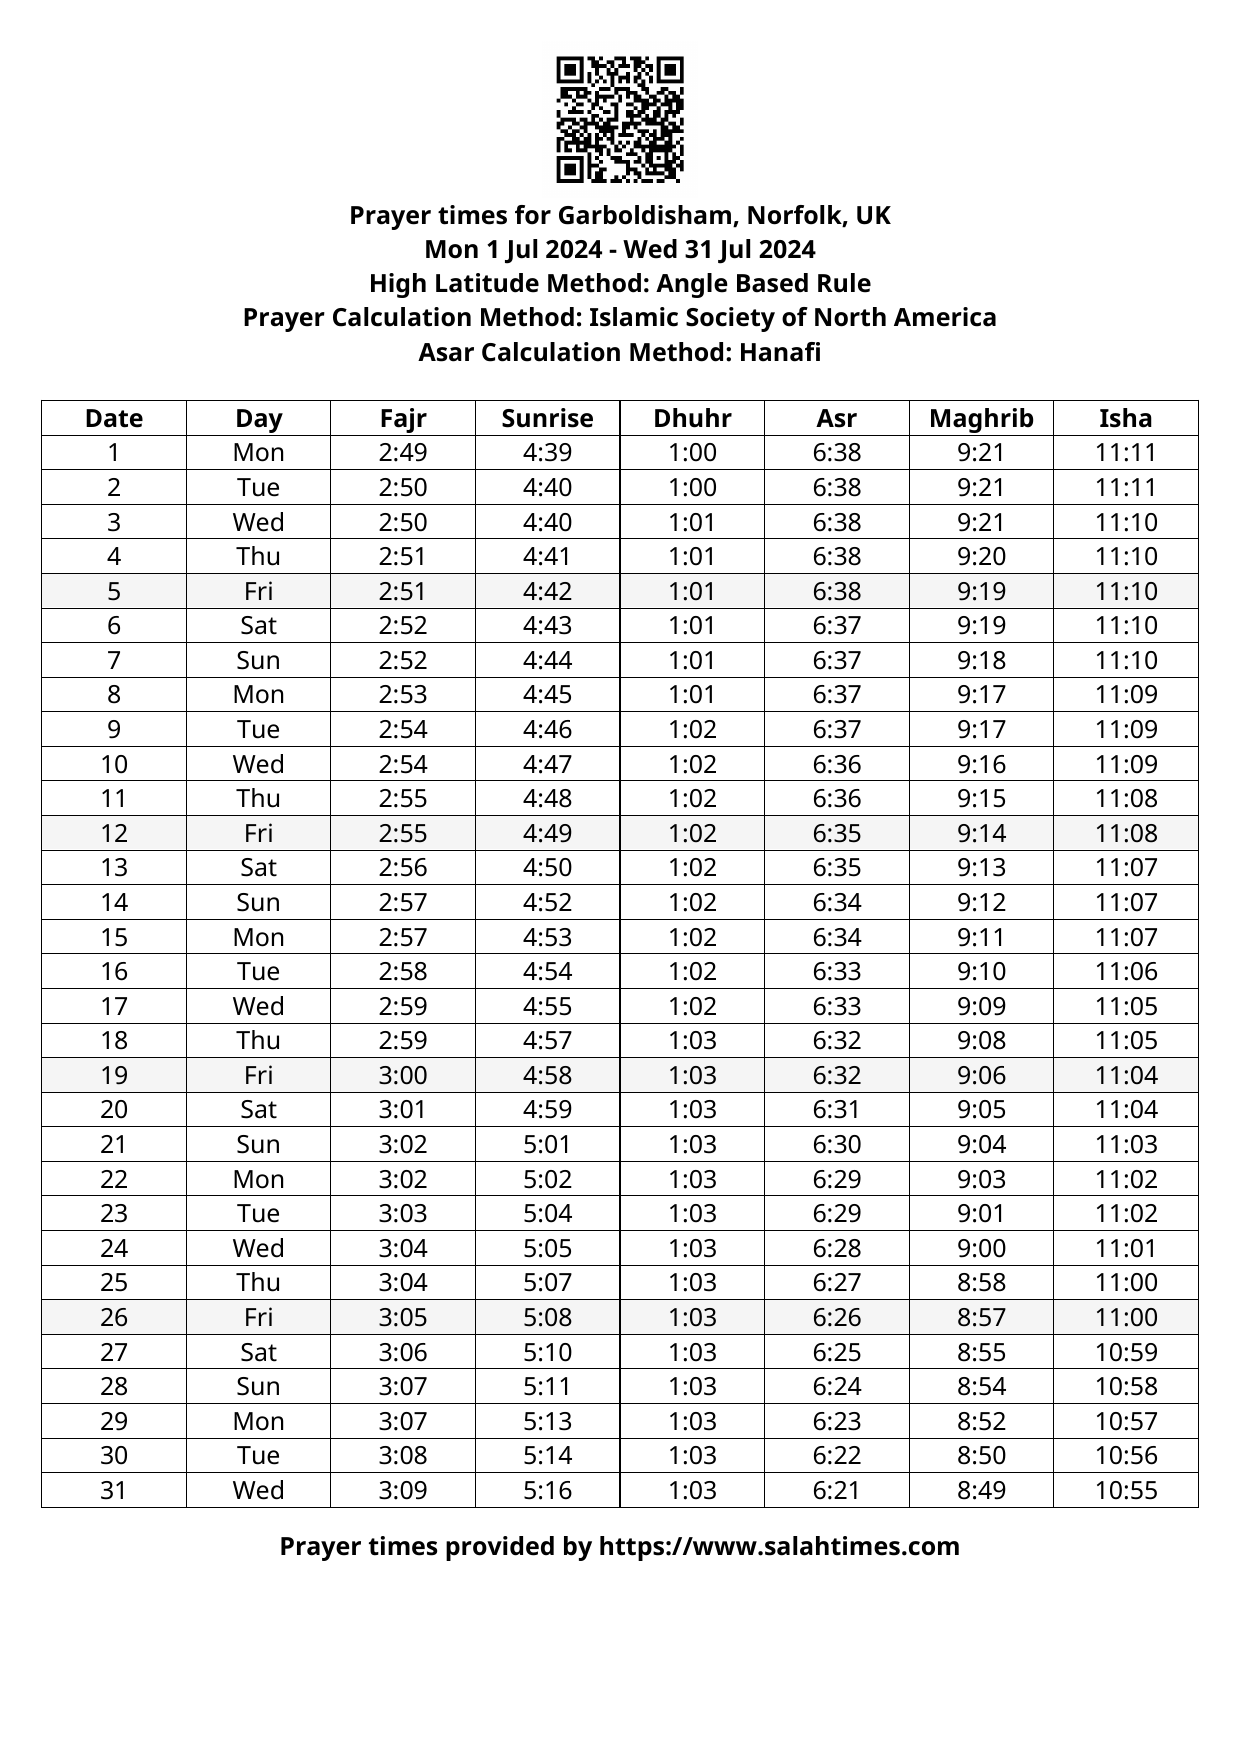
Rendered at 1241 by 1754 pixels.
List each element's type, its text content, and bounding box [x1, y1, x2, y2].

table_cell Fri [187, 1300, 330, 1334]
table_cell 2 [42, 470, 186, 504]
table_cell 6:29 [765, 1162, 909, 1195]
table_cell 2:50 [331, 505, 475, 538]
table_cell 4:41 [476, 539, 619, 573]
table_cell 1:02 [621, 989, 764, 1022]
table_cell 9:04 [910, 1127, 1053, 1161]
table_cell 6:37 [765, 712, 909, 746]
table_cell Wed [187, 505, 330, 538]
table_cell 6:38 [765, 539, 909, 573]
table_cell 3:04 [331, 1231, 475, 1264]
table_cell Sun [187, 885, 330, 919]
table_cell 6:38 [765, 574, 909, 607]
table_cell 9:03 [910, 1162, 1053, 1195]
table_cell 3:01 [331, 1093, 475, 1126]
table_cell 10:55 [1054, 1473, 1198, 1507]
table_cell 1:00 [621, 470, 764, 504]
table_cell 9:15 [910, 781, 1053, 815]
table_cell Tue [187, 1196, 330, 1230]
table_header Date [42, 401, 186, 434]
table_cell 23 [42, 1196, 186, 1230]
table_cell 8:50 [910, 1439, 1053, 1472]
table_cell 11:10 [1054, 505, 1198, 538]
table_cell 2:57 [331, 885, 475, 919]
table_cell 6:32 [765, 1058, 909, 1092]
table_cell 1:01 [621, 539, 764, 573]
table_cell 4:46 [476, 712, 619, 746]
table_cell Sat [187, 851, 330, 884]
table_cell 1:03 [621, 1439, 764, 1472]
text Prayer times for Garboldisham, Norfolk, UK [42, 198, 1198, 232]
table_cell 26 [42, 1300, 186, 1334]
table_cell 1:03 [621, 1473, 764, 1507]
table_cell 5:07 [476, 1266, 619, 1299]
table_cell 17 [42, 989, 186, 1022]
table_cell 12 [42, 816, 186, 849]
table_cell 1:01 [621, 609, 764, 642]
table_cell 9:20 [910, 539, 1053, 573]
table_cell 6:38 [765, 436, 909, 469]
table_cell 3:07 [331, 1404, 475, 1437]
table_header Asr [765, 401, 909, 434]
table_cell 19 [42, 1058, 186, 1092]
table_cell Sat [187, 1093, 330, 1126]
table_cell 9:13 [910, 851, 1053, 884]
table_cell 8:55 [910, 1335, 1053, 1368]
table_cell 1:03 [621, 1093, 764, 1126]
table_cell 2:57 [331, 920, 475, 953]
table_cell 1:01 [621, 574, 764, 607]
table_cell 11:09 [1054, 678, 1198, 711]
table_cell 11:04 [1054, 1093, 1198, 1126]
table_cell 6:36 [765, 781, 909, 815]
table_cell 9:00 [910, 1231, 1053, 1264]
table_cell Tue [187, 1439, 330, 1472]
table_cell 2:58 [331, 954, 475, 988]
table_cell 11:11 [1054, 436, 1198, 469]
table_cell 21 [42, 1127, 186, 1161]
table_cell 9:05 [910, 1093, 1053, 1126]
table_header Dhuhr [621, 401, 764, 434]
table_cell 1:03 [621, 1369, 764, 1403]
table_cell Mon [187, 678, 330, 711]
table_cell 11:08 [1054, 781, 1198, 815]
table_cell 11:09 [1054, 712, 1198, 746]
table_cell 9:17 [910, 712, 1053, 746]
table_cell 6:38 [765, 505, 909, 538]
table_cell 6:26 [765, 1300, 909, 1334]
table_cell 28 [42, 1369, 186, 1403]
table_cell Fri [187, 574, 330, 607]
table_cell 4:47 [476, 747, 619, 780]
table_cell 11:07 [1054, 851, 1198, 884]
table_cell 1:03 [621, 1058, 764, 1092]
table_cell 10:59 [1054, 1335, 1198, 1368]
table_cell 30 [42, 1439, 186, 1472]
table_cell 3 [42, 505, 186, 538]
table_cell 9:16 [910, 747, 1053, 780]
table_cell 9:08 [910, 1024, 1053, 1057]
table_cell 2:53 [331, 678, 475, 711]
table_cell 2:51 [331, 574, 475, 607]
table_cell 11:01 [1054, 1231, 1198, 1264]
text Prayer Calculation Method: Islamic Society of North America [42, 300, 1198, 334]
table_cell 9:21 [910, 470, 1053, 504]
table_cell Sat [187, 1335, 330, 1368]
table_cell Fri [187, 816, 330, 849]
table_cell 10:57 [1054, 1404, 1198, 1437]
table_cell 11:06 [1054, 954, 1198, 988]
table_cell 4:54 [476, 954, 619, 988]
table_cell 6:37 [765, 643, 909, 677]
table_cell 1:03 [621, 1266, 764, 1299]
table_cell 3:06 [331, 1335, 475, 1368]
table_cell 4:40 [476, 505, 619, 538]
table_cell 1:02 [621, 954, 764, 988]
table_cell 4:45 [476, 678, 619, 711]
table_cell 6:33 [765, 989, 909, 1022]
table_cell 11:02 [1054, 1162, 1198, 1195]
table_cell 4:39 [476, 436, 619, 469]
table_cell 4:50 [476, 851, 619, 884]
table_cell 6:30 [765, 1127, 909, 1161]
table_cell 11 [42, 781, 186, 815]
table_cell 6:29 [765, 1196, 909, 1230]
table_cell 1:03 [621, 1196, 764, 1230]
table_cell 24 [42, 1231, 186, 1264]
table_cell 11:10 [1054, 574, 1198, 607]
table_cell 4:42 [476, 574, 619, 607]
table_cell 6:22 [765, 1439, 909, 1472]
table_cell Sun [187, 1127, 330, 1161]
table_cell 11:10 [1054, 539, 1198, 573]
table_cell 1:03 [621, 1231, 764, 1264]
table_cell 6:24 [765, 1369, 909, 1403]
table_cell 9:11 [910, 920, 1053, 953]
table_cell 3:04 [331, 1266, 475, 1299]
table_cell Mon [187, 436, 330, 469]
table_cell 3:00 [331, 1058, 475, 1092]
table_cell 11:11 [1054, 470, 1198, 504]
table_cell 4:44 [476, 643, 619, 677]
table_cell 6:37 [765, 678, 909, 711]
table_cell 11:08 [1054, 816, 1198, 849]
table_cell 5:04 [476, 1196, 619, 1230]
table_cell 9:14 [910, 816, 1053, 849]
table_cell 3:09 [331, 1473, 475, 1507]
table_cell 9 [42, 712, 186, 746]
table_cell 5:11 [476, 1369, 619, 1403]
table_header Sunrise [476, 401, 619, 434]
table_cell 1:01 [621, 678, 764, 711]
table_cell 6:23 [765, 1404, 909, 1437]
table_cell 9:17 [910, 678, 1053, 711]
table_cell 2:54 [331, 747, 475, 780]
table_cell 1:03 [621, 1335, 764, 1368]
table_cell Fri [187, 1058, 330, 1092]
table_cell 4:53 [476, 920, 619, 953]
table_cell 2:55 [331, 781, 475, 815]
table_cell 1 [42, 436, 186, 469]
table_cell 8:57 [910, 1300, 1053, 1334]
table_cell 6:28 [765, 1231, 909, 1264]
table_header Fajr [331, 401, 475, 434]
table_cell 20 [42, 1093, 186, 1126]
table_cell 11:00 [1054, 1300, 1198, 1334]
table_cell Thu [187, 539, 330, 573]
table_cell Mon [187, 1162, 330, 1195]
table_cell 4:40 [476, 470, 619, 504]
table_cell 1:02 [621, 781, 764, 815]
table_cell 2:49 [331, 436, 475, 469]
table_cell 5 [42, 574, 186, 607]
table_cell 9:21 [910, 436, 1053, 469]
table_cell 6:37 [765, 609, 909, 642]
table_cell 10:56 [1054, 1439, 1198, 1472]
table_cell 2:59 [331, 989, 475, 1022]
table_cell 6:31 [765, 1093, 909, 1126]
table_cell 9:06 [910, 1058, 1053, 1092]
table_cell 4:52 [476, 885, 619, 919]
table_cell 10:58 [1054, 1369, 1198, 1403]
table_cell 2:55 [331, 816, 475, 849]
table_cell 1:02 [621, 885, 764, 919]
table_cell 11:05 [1054, 989, 1198, 1022]
table_cell 18 [42, 1024, 186, 1057]
table_cell 9:09 [910, 989, 1053, 1022]
table_cell 2:59 [331, 1024, 475, 1057]
table_cell 6:36 [765, 747, 909, 780]
table_cell 5:02 [476, 1162, 619, 1195]
table_cell 4:48 [476, 781, 619, 815]
table_cell 11:05 [1054, 1024, 1198, 1057]
table_cell 7 [42, 643, 186, 677]
table_cell 9:19 [910, 574, 1053, 607]
table_cell Wed [187, 1473, 330, 1507]
table_cell 6:33 [765, 954, 909, 988]
table_cell 5:08 [476, 1300, 619, 1334]
table_cell 5:05 [476, 1231, 619, 1264]
table_cell 22 [42, 1162, 186, 1195]
picture [542, 41, 699, 198]
table_cell 14 [42, 885, 186, 919]
table_cell 11:07 [1054, 885, 1198, 919]
table_cell 11:10 [1054, 643, 1198, 677]
table_cell 11:03 [1054, 1127, 1198, 1161]
table_cell 5:10 [476, 1335, 619, 1368]
table_cell 2:52 [331, 643, 475, 677]
table_cell Tue [187, 954, 330, 988]
table_cell 2:54 [331, 712, 475, 746]
table_cell 27 [42, 1335, 186, 1368]
table_cell 1:02 [621, 747, 764, 780]
table_cell 25 [42, 1266, 186, 1299]
table_cell Thu [187, 1024, 330, 1057]
table_header Day [187, 401, 330, 434]
table_cell 1:01 [621, 505, 764, 538]
text High Latitude Method: Angle Based Rule [42, 266, 1198, 300]
table_cell 1:00 [621, 436, 764, 469]
table_cell 6:32 [765, 1024, 909, 1057]
table_cell 6:25 [765, 1335, 909, 1368]
table_cell 1:02 [621, 920, 764, 953]
table_cell 4:58 [476, 1058, 619, 1092]
table_cell 2:51 [331, 539, 475, 573]
table_cell 15 [42, 920, 186, 953]
table_cell 3:02 [331, 1162, 475, 1195]
table_cell 9:10 [910, 954, 1053, 988]
table_cell 3:03 [331, 1196, 475, 1230]
table_cell Sun [187, 643, 330, 677]
table_cell 5:01 [476, 1127, 619, 1161]
table_cell 9:18 [910, 643, 1053, 677]
text Mon 1 Jul 2024 - Wed 31 Jul 2024 [42, 232, 1198, 266]
table_cell 6:34 [765, 920, 909, 953]
table_header Maghrib [910, 401, 1053, 434]
table_cell 29 [42, 1404, 186, 1437]
table_cell 6:34 [765, 885, 909, 919]
table_cell 31 [42, 1473, 186, 1507]
table_cell 4:43 [476, 609, 619, 642]
table_cell 2:52 [331, 609, 475, 642]
text Prayer times provided by https://www.salahtimes.com [42, 1528, 1198, 1563]
table_cell 4 [42, 539, 186, 573]
table_cell 2:56 [331, 851, 475, 884]
table_cell Sat [187, 609, 330, 642]
table_cell Sun [187, 1369, 330, 1403]
table_cell 5:14 [476, 1439, 619, 1472]
table_cell 16 [42, 954, 186, 988]
table_header Isha [1054, 401, 1198, 434]
table_cell 9:19 [910, 609, 1053, 642]
table_cell 1:03 [621, 1024, 764, 1057]
table_cell Wed [187, 747, 330, 780]
table_cell 1:03 [621, 1127, 764, 1161]
table_cell 1:02 [621, 816, 764, 849]
table_cell 1:02 [621, 851, 764, 884]
table_cell 8:52 [910, 1404, 1053, 1437]
table_cell 13 [42, 851, 186, 884]
table_cell 1:03 [621, 1162, 764, 1195]
table_cell 5:16 [476, 1473, 619, 1507]
table_cell 11:04 [1054, 1058, 1198, 1092]
table_cell 11:10 [1054, 609, 1198, 642]
table_cell 6:38 [765, 470, 909, 504]
table_cell Wed [187, 989, 330, 1022]
table_cell 3:05 [331, 1300, 475, 1334]
table_cell 6 [42, 609, 186, 642]
table_cell 4:59 [476, 1093, 619, 1126]
table_cell 3:02 [331, 1127, 475, 1161]
table_cell 1:03 [621, 1300, 764, 1334]
table_cell 4:55 [476, 989, 619, 1022]
table_cell 8:49 [910, 1473, 1053, 1507]
table_cell 3:08 [331, 1439, 475, 1472]
table_cell Tue [187, 712, 330, 746]
table_cell 3:07 [331, 1369, 475, 1403]
table_cell 9:21 [910, 505, 1053, 538]
table_cell 8:58 [910, 1266, 1053, 1299]
table_cell 1:01 [621, 643, 764, 677]
table_cell 1:02 [621, 712, 764, 746]
table_cell 1:03 [621, 1404, 764, 1437]
table_cell Tue [187, 470, 330, 504]
table_cell Wed [187, 1231, 330, 1264]
table_cell 11:07 [1054, 920, 1198, 953]
table_cell Mon [187, 920, 330, 953]
table_cell Thu [187, 781, 330, 815]
table_cell 4:57 [476, 1024, 619, 1057]
table_cell 6:35 [765, 816, 909, 849]
table_cell 8 [42, 678, 186, 711]
table_cell 9:12 [910, 885, 1053, 919]
table_cell 6:35 [765, 851, 909, 884]
table_cell 9:01 [910, 1196, 1053, 1230]
text Asar Calculation Method: Hanafi [42, 334, 1198, 368]
table_cell 10 [42, 747, 186, 780]
table_cell 2:50 [331, 470, 475, 504]
table_cell 6:27 [765, 1266, 909, 1299]
table_cell 4:49 [476, 816, 619, 849]
table_cell 11:09 [1054, 747, 1198, 780]
table_cell 11:00 [1054, 1266, 1198, 1299]
table_cell Mon [187, 1404, 330, 1437]
table_cell 5:13 [476, 1404, 619, 1437]
table_cell 6:21 [765, 1473, 909, 1507]
table_cell Thu [187, 1266, 330, 1299]
table_cell 11:02 [1054, 1196, 1198, 1230]
table_cell 8:54 [910, 1369, 1053, 1403]
